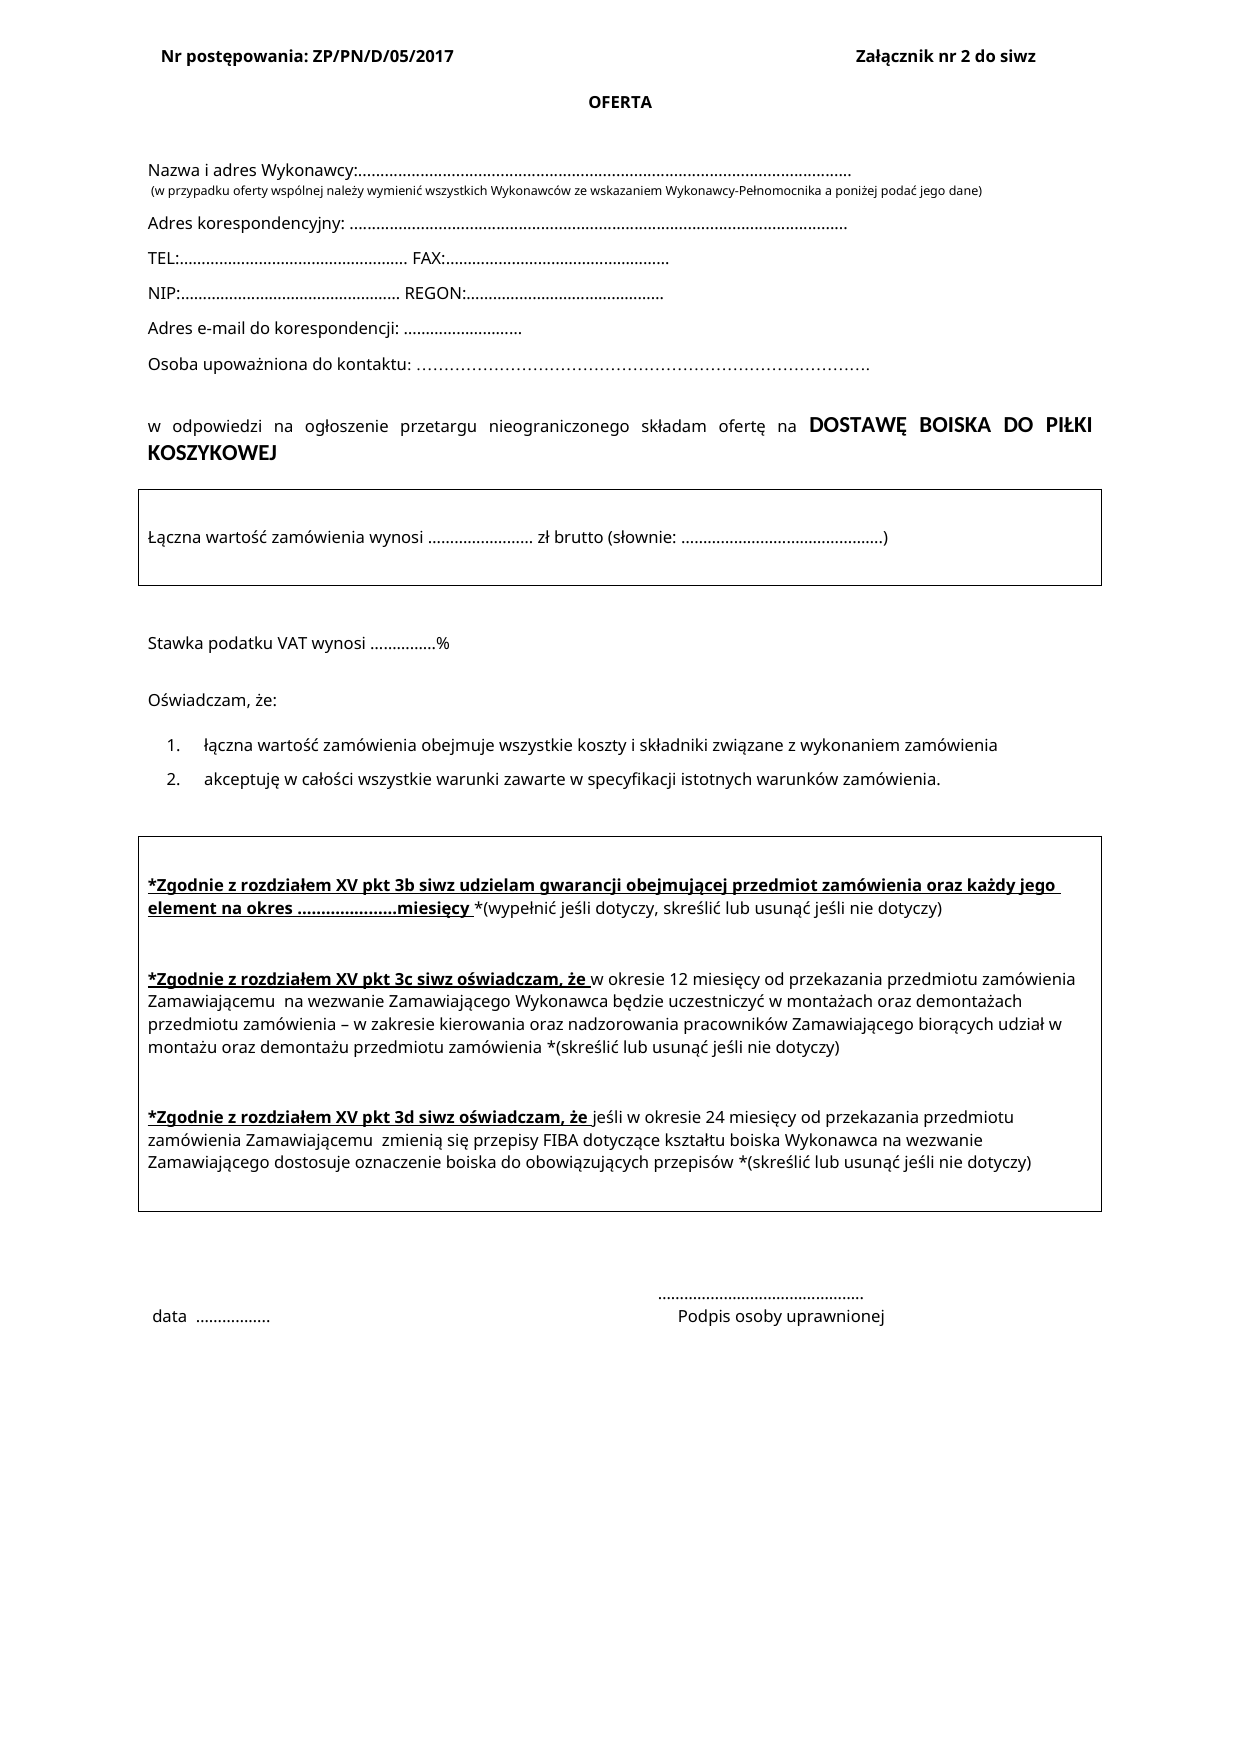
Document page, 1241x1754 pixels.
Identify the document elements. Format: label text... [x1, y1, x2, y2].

text NIP:……………..…………………………… REGON:……………………………………… [148, 282, 1093, 304]
text Adres korespondencyjny: ................................................................................................................ [148, 211, 1093, 234]
text w odpowiedzi na ogłoszenie przetargu nieograniczonego składam ofertę na DOSTAWĘ BOISKA DO PIŁKI KOSZYKOWEJ [148, 410, 1093, 466]
text Stawka podatku VAT wynosi ……………% [148, 631, 1093, 654]
text (w przypadku oferty wspólnej należy wymienić wszystkich Wykonawców ze wskazaniem Wykonawcy-Pełnomocnika a poniżej podać jego dane) [148, 182, 1093, 199]
text data …………….. Podpis osoby uprawnionej [148, 1304, 1093, 1327]
text *Zgodnie z rozdziałem XV pkt 3c siwz oświadczam, że w okresie 12 miesięcy od przekazania przedmiotu zamówienia Zamawiającemu na wezwanie Zamawiającego Wykonawca będzie uczestniczyć w montażach oraz demontażach przedmiotu zamówienia – w zakresie kierowania oraz nadzorowania pracowników Zamawiającego biorących udział w montażu oraz demontażu przedmiotu zamówienia *(skreślić lub usunąć jeśli nie dotyczy) [139, 964, 1101, 1058]
text *Zgodnie z rozdziałem XV pkt 3b siwz udzielam gwarancji obejmującej przedmiot zamówienia oraz każdy jego element na okres …………………miesięcy *(wypełnić jeśli dotyczy, skreślić lub usunąć jeśli nie dotyczy) [139, 871, 1101, 919]
text Nr postępowania: ZP/PN/D/05/2017 Załącznik nr 2 do siwz [148, 44, 1093, 67]
text *Zgodnie z rozdziałem XV pkt 3d siwz oświadczam, że jeśli w okresie 24 miesięcy od przekazania przedmiotu zamówienia Zamawiającemu zmienią się przepisy FIBA dotyczące kształtu boiska Wykonawca na wezwanie Zamawiającego dostosuje oznaczenie boiska do obowiązujących przepisów *(skreślić lub usunąć jeśli nie dotyczy) [139, 1103, 1101, 1174]
text Osoba upoważniona do kontaktu: ………………………………………………………………………. [148, 352, 1093, 375]
text TEL:……………………………………………. FAX:…………………………………………… [148, 247, 1093, 269]
text Nazwa i adres Wykonawcy:............................................................................................................... [148, 159, 1093, 182]
text Oświadczam, że: [148, 688, 1093, 711]
list akceptuję w całości wszystkie warunki zawarte w specyfikacji istotnych warunków zamówienia. [166, 768, 1093, 790]
text Adres e-mail do korespondencji: ……………………… [148, 317, 1093, 340]
text ……………………………………….. [185, 1281, 1093, 1304]
text Łączna wartość zamówienia wynosi …………………… zł brutto (słownie: ……………………………………….) [139, 523, 1101, 549]
list łączna wartość zamówienia obejmuje wszystkie koszty i składniki związane z wykonaniem zamówienia [166, 733, 1093, 756]
text OFERTA [148, 91, 1093, 114]
